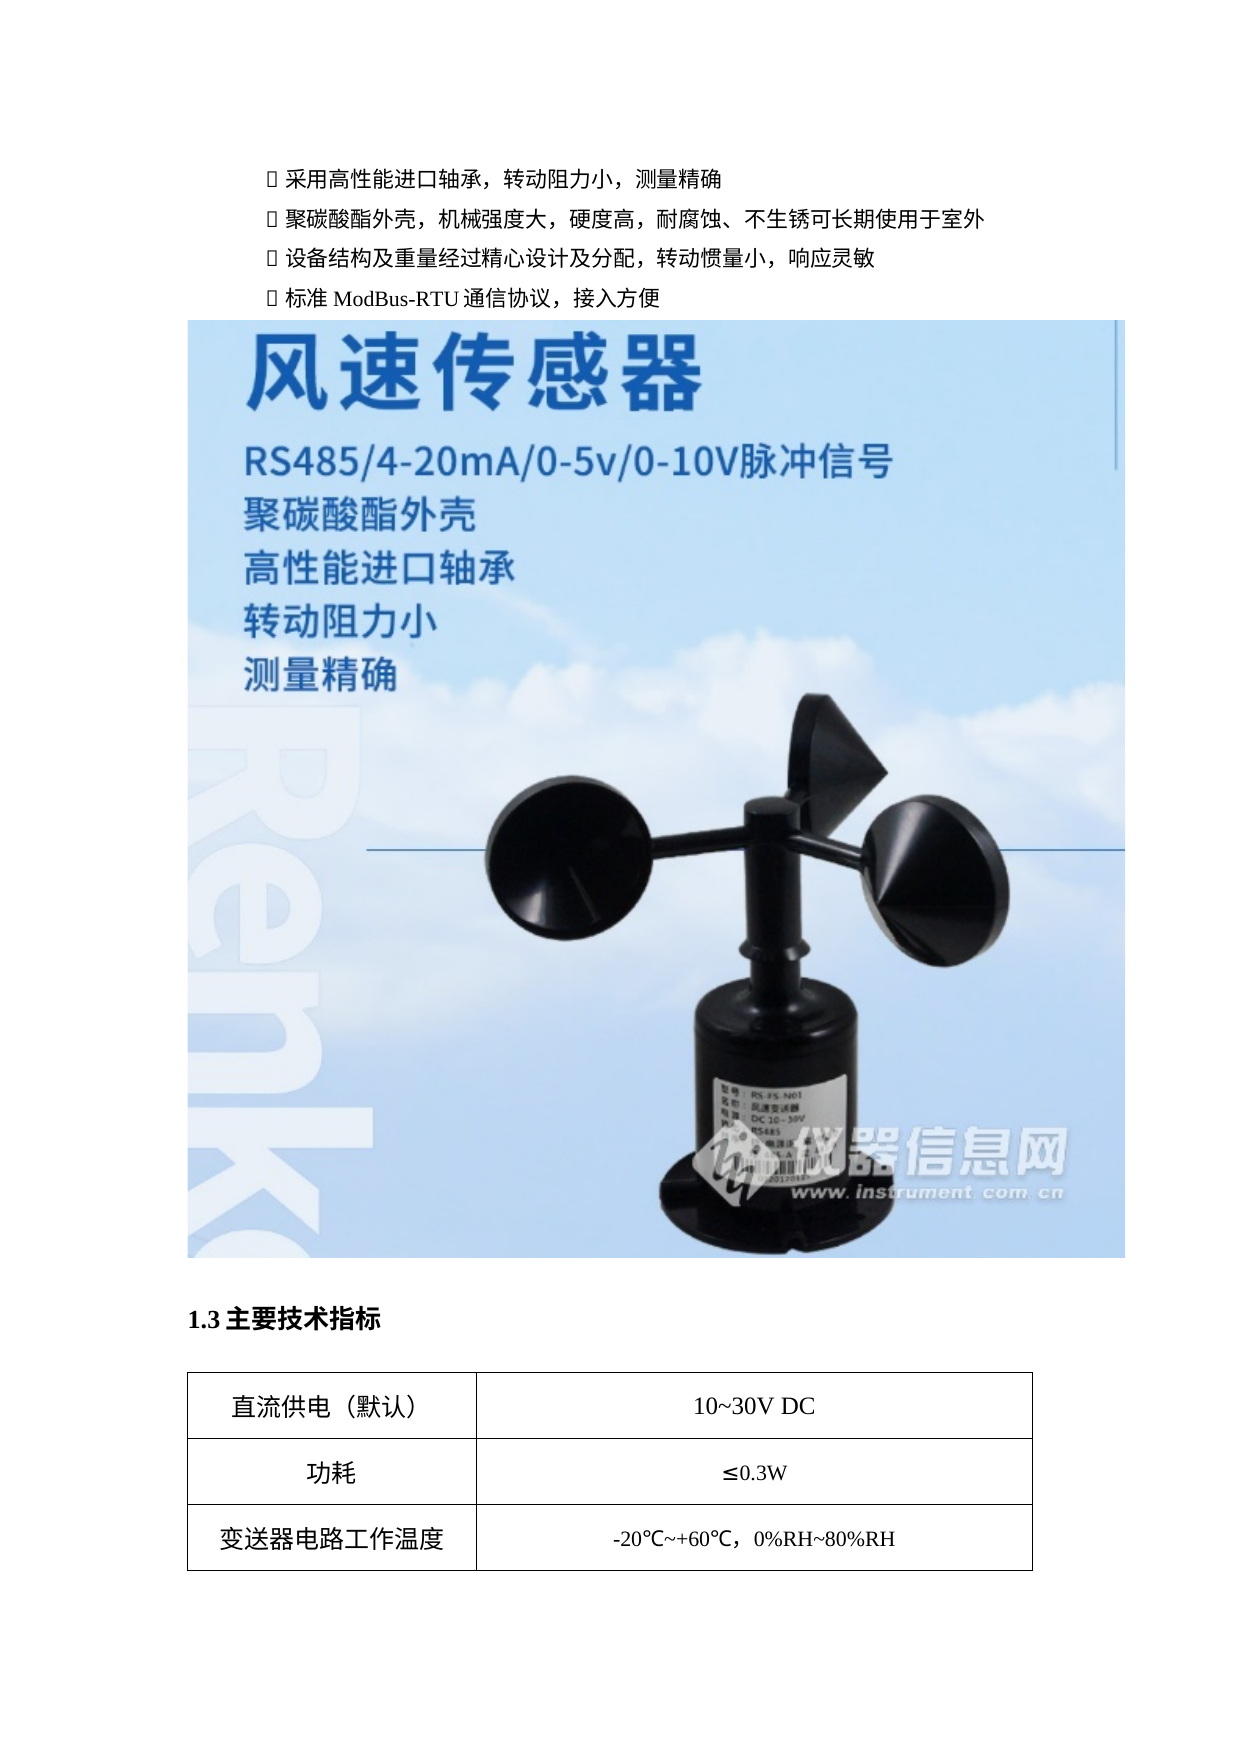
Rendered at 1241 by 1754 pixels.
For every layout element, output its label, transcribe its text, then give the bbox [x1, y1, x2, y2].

text  标准ModBus-RTU通信协议，接入方便 [265, 280, 1053, 313]
table_cell ≤0.3W [477, 1439, 1032, 1504]
text 1.3主要技术指标 [187, 1284, 1053, 1349]
table_header 10~30V DC [477, 1373, 1032, 1438]
text  聚碳酸酯外壳，机械强度大，硬度高，耐腐蚀、不生锈可长期使用于室外 [265, 201, 1053, 234]
text  采用高性能进口轴承，转动阻力小，测量精确 [265, 162, 1053, 194]
table_cell -20℃~+60℃，0%RH~80%RH [477, 1505, 1032, 1570]
table_cell 功耗 [188, 1439, 476, 1504]
table_header 直流供电（默认） [188, 1373, 476, 1438]
table_cell 变送器电路工作温度 [188, 1505, 476, 1570]
text  设备结构及重量经过精心设计及分配，转动惯量小，响应灵敏 [265, 241, 1053, 273]
picture [187, 320, 1125, 1258]
